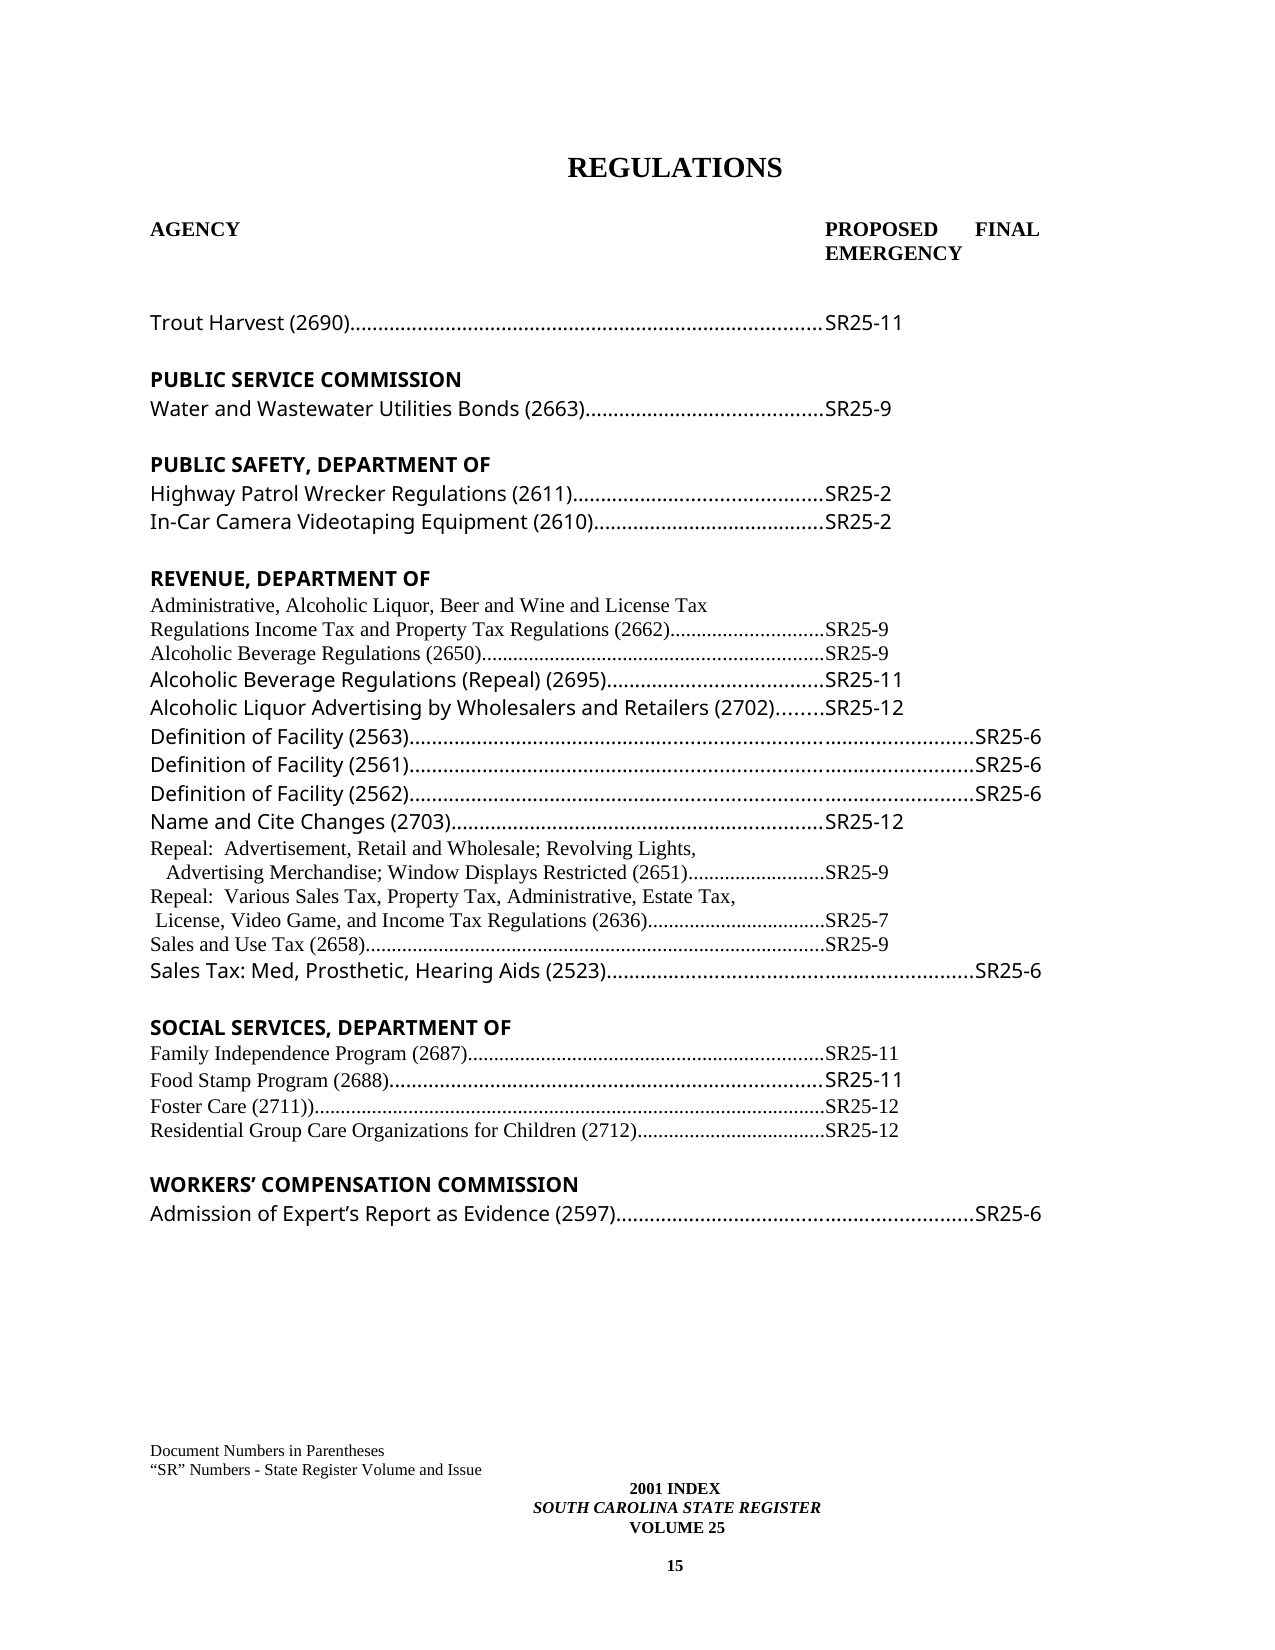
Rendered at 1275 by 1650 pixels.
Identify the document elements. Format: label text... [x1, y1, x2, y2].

list Definition of Facility (2561) SR25-6 [150, 748, 1200, 777]
list Name and Cite Changes (2703) SR25-12 [150, 805, 1200, 833]
text Repeal: Various Sales Tax, Property Tax, Administrative, Estate Tax, [150, 882, 1200, 906]
list REVENUE, DEPARTMENT OF [150, 562, 1200, 591]
text Advertising Merchandise; Window Displays Restricted (2651) SR25-9 [150, 858, 1200, 882]
list Food Stamp Program (2688) SR25-11 [150, 1063, 1200, 1092]
text Sales and Use Tax (2658) SR25-9 [150, 930, 1200, 954]
list Highway Patrol Wrecker Regulations (2611) SR25-2 [150, 477, 1200, 505]
list Trout Harvest (2690) SR25-11 [150, 308, 1200, 337]
list License, Video Game, and Income Tax Regulations (2636) SR25-7 [150, 906, 1200, 930]
list Definition of Facility (2563) SR25-6 [150, 720, 1200, 748]
text Foster Care (2711)) SR25-12 [150, 1092, 1200, 1116]
list Admission of Expert’s Report as Evidence (2597) SR25-6 [150, 1197, 1200, 1225]
list Definition of Facility (2562) SR25-6 [150, 777, 1200, 805]
text Administrative, Alcoholic Liquor, Beer and Wine and License Tax [150, 591, 1200, 615]
list PUBLIC SERVICE COMMISSION [150, 363, 1200, 392]
list Family Independence Program (2687) SR25-11 [150, 1039, 1200, 1063]
text Regulations Income Tax and Property Tax Regulations (2662) SR25-9 [150, 615, 1200, 639]
list Alcoholic Liquor Advertising by Wholesalers and Retailers (2702) SR25-12 [150, 691, 1200, 720]
list SOCIAL SERVICES, DEPARTMENT OF [150, 1011, 1200, 1039]
list WORKERS’ COMPENSATION COMMISSION [150, 1168, 1200, 1197]
text Water and Wastewater Utilities Bonds (2663) SR25-9 [150, 392, 1200, 420]
text Residential Group Care Organizations for Children (2712) SR25-12 [150, 1116, 1200, 1140]
text Repeal: Advertisement, Retail and Wholesale; Revolving Lights, [150, 833, 1200, 858]
list Alcoholic Beverage Regulations (Repeal) (2695) SR25-11 [150, 663, 1200, 691]
list PUBLIC SAFETY, DEPARTMENT OF [150, 448, 1200, 477]
list Sales Tax: Med, Prosthetic, Hearing Aids (2523) SR25-6 [150, 954, 1200, 982]
text Alcoholic Beverage Regulations (2650) SR25-9 [150, 639, 1200, 663]
list In-Car Camera Videotaping Equipment (2610) SR25-2 [150, 505, 1200, 534]
